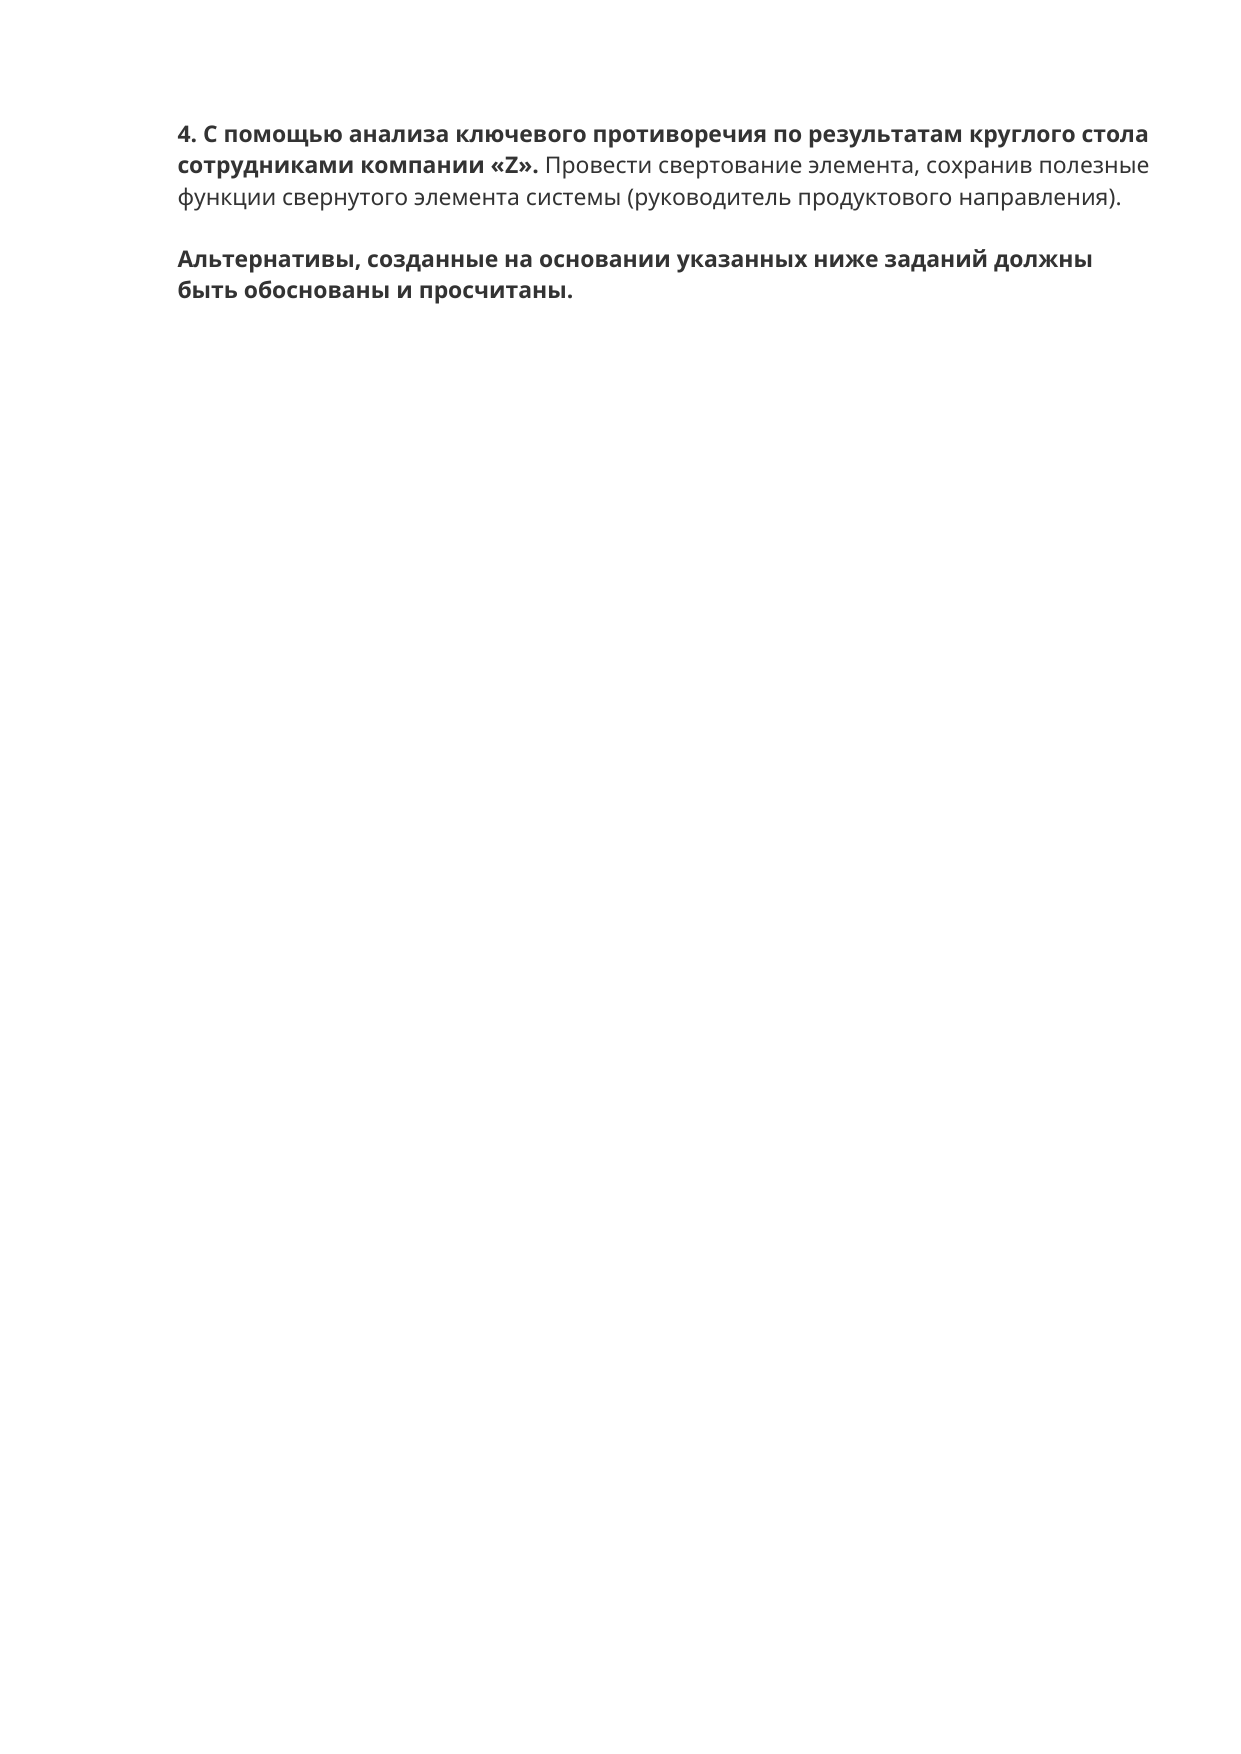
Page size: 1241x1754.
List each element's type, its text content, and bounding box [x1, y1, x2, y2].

text Альтернативы, созданные на основании указанных ниже заданий должны быть обоснованы и просчитаны. [177, 243, 1152, 306]
text 4. С помощью анализа ключевого противоречия по результатам круглого стола сотрудниками компании «Z». Провести свертование элемента, сохранив полезные функции свернутого элемента системы (руководитель продуктового направления). [177, 118, 1152, 212]
